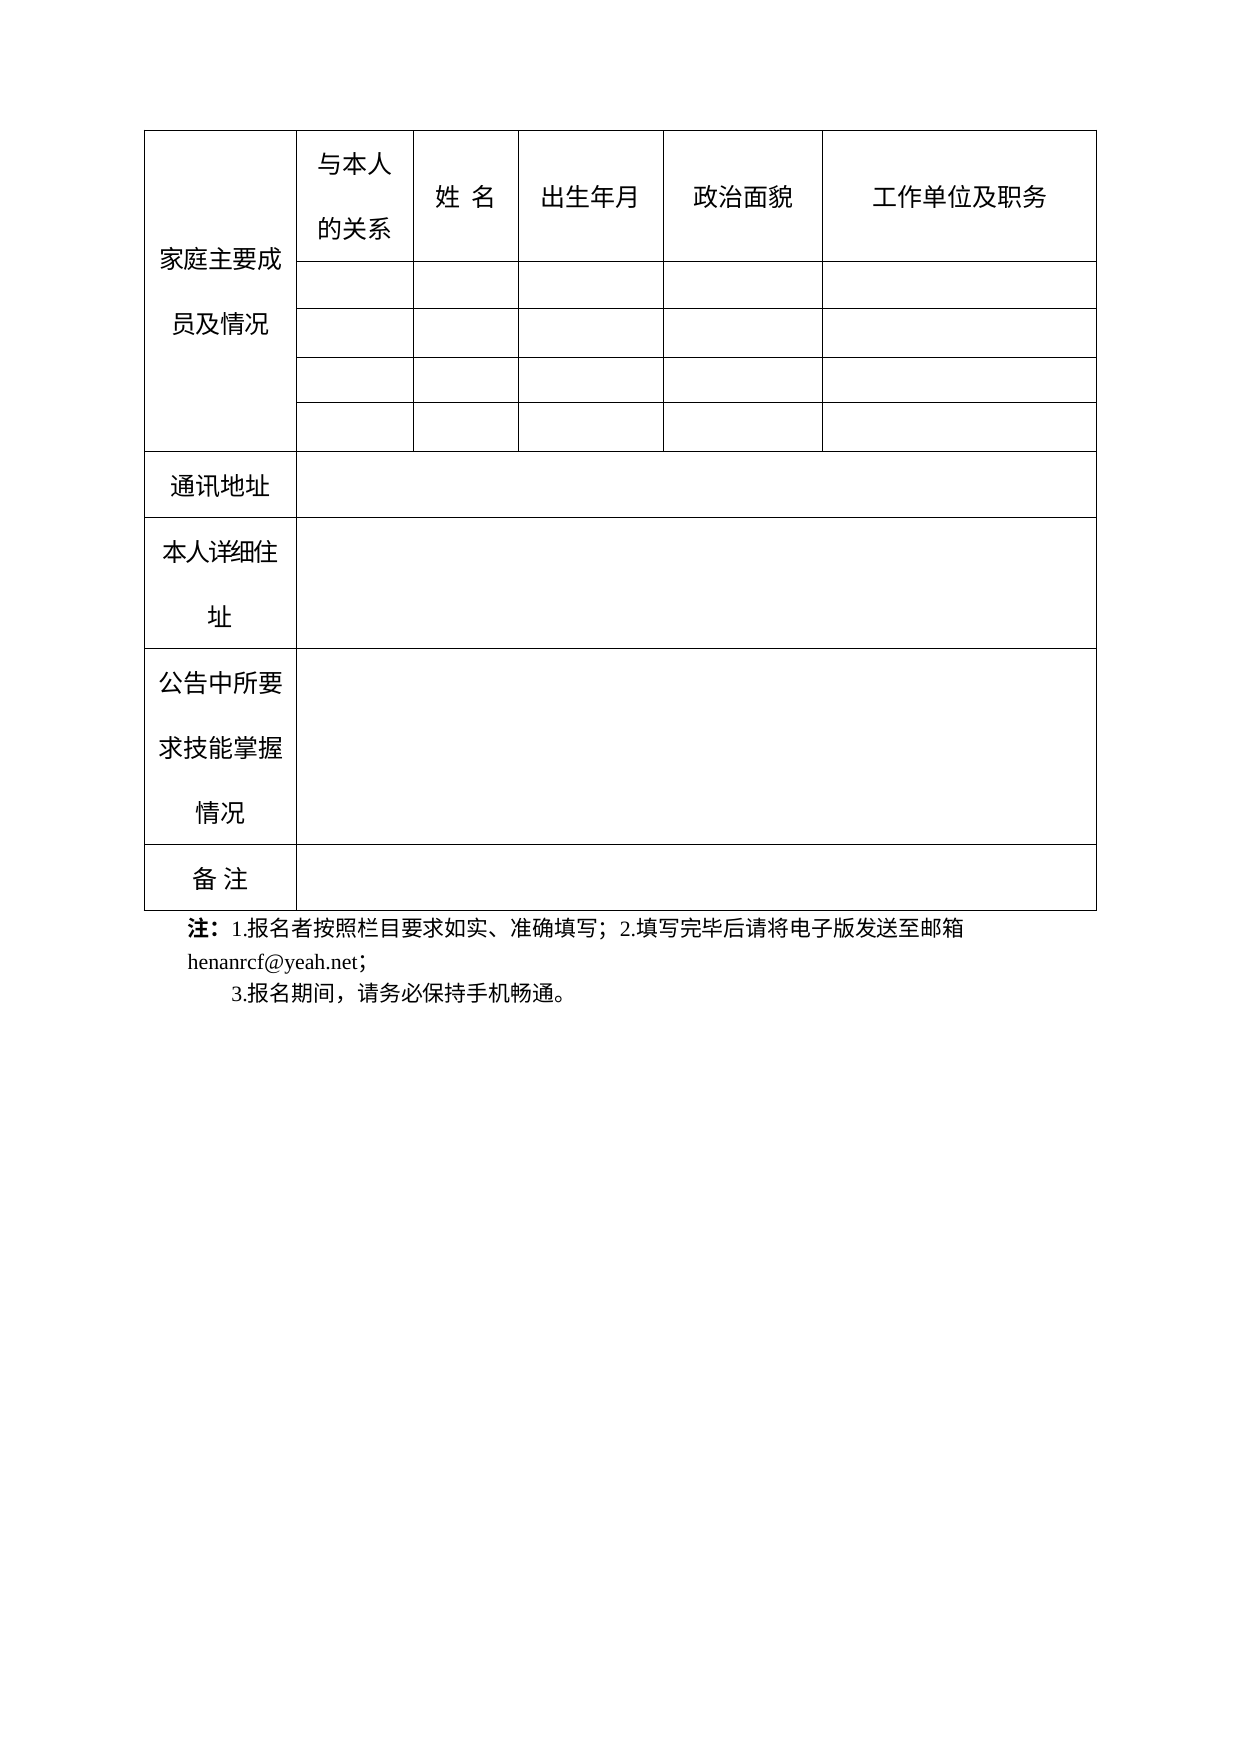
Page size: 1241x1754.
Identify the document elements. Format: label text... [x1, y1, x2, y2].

table_cell [414, 309, 518, 357]
table_cell [664, 403, 822, 451]
table_cell [297, 262, 413, 307]
table_cell [414, 403, 518, 451]
table_cell [519, 309, 663, 357]
table_cell [297, 452, 1096, 517]
table_cell 政治面貌 [664, 131, 822, 261]
table_cell [664, 262, 822, 307]
table_cell 备 注 [145, 845, 296, 910]
table_cell [519, 358, 663, 402]
table_cell [519, 403, 663, 451]
table_cell [823, 358, 1096, 402]
table_cell [297, 845, 1096, 910]
table_cell [823, 403, 1096, 451]
table_cell [664, 358, 822, 402]
table_cell 本人详细住址 [145, 518, 296, 648]
table_cell [297, 309, 413, 357]
table_cell [297, 358, 413, 402]
table_cell 姓 名 [414, 131, 518, 261]
table_cell [297, 649, 1096, 844]
table_cell [664, 309, 822, 357]
table_cell 通讯地址 [145, 452, 296, 517]
table_cell 与本人的关系 [297, 131, 413, 261]
table_cell 出生年月 [519, 131, 663, 261]
table_cell [297, 403, 413, 451]
table_cell 工作单位及职务 [823, 131, 1096, 261]
table_cell [297, 518, 1096, 648]
table_cell [519, 262, 663, 307]
table_cell [414, 262, 518, 307]
table_cell 家庭主要成员及情况 [145, 131, 296, 451]
text 3.报名期间，请务必保持手机畅通。 [187, 976, 1053, 1008]
text 注：1.报名者按照栏目要求如实、准确填写；2.填写完毕后请将电子版发送至邮箱henanrcf@yeah.net； [187, 911, 1053, 976]
table_cell 公告中所要求技能掌握情况 [145, 649, 296, 844]
table_cell [414, 358, 518, 402]
table_cell [823, 262, 1096, 307]
table_cell [823, 309, 1096, 357]
